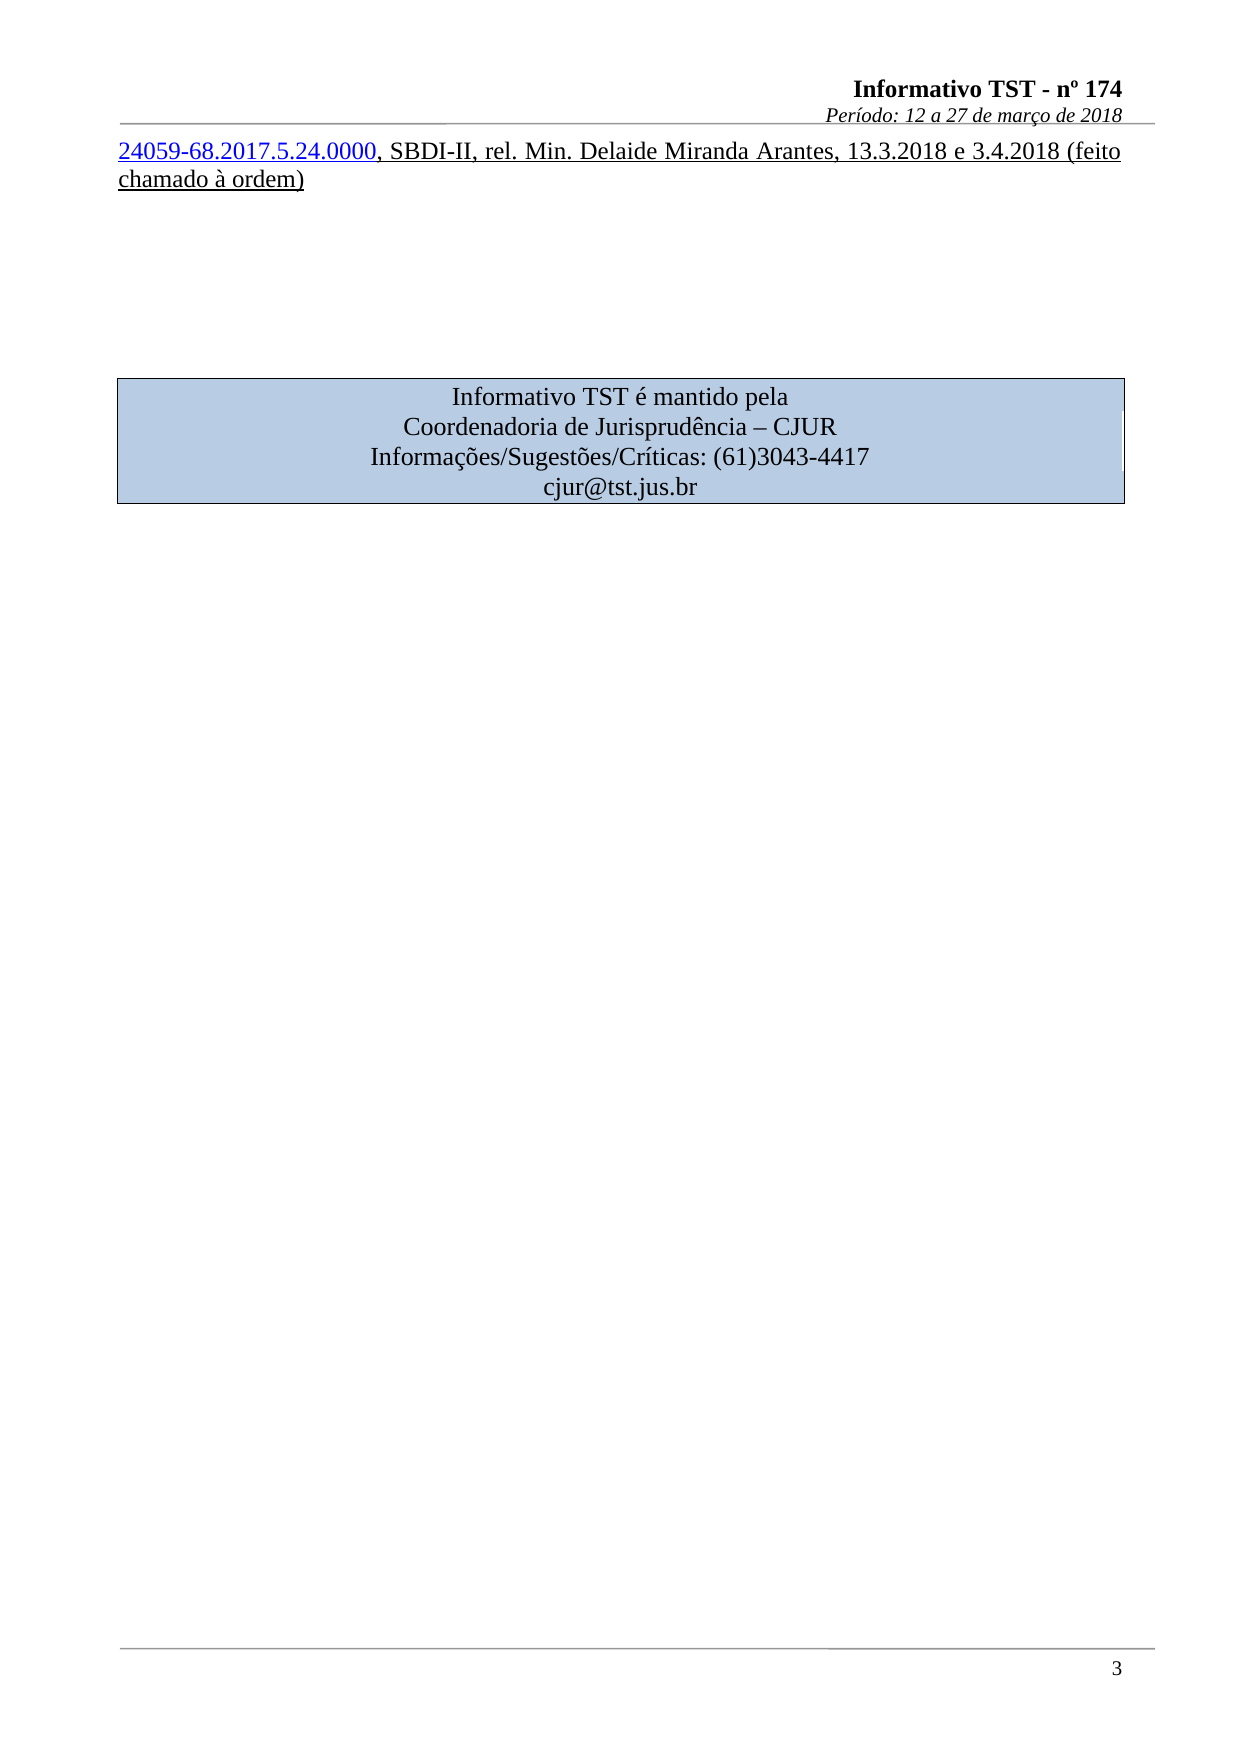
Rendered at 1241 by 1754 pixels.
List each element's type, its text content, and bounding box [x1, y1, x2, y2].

text Informativo TST é mantido pela [118, 379, 1124, 411]
text Coordenadoria de Jurisprudência – CJUR [118, 411, 1122, 441]
text Informações/Sugestões/Críticas: (61)3043-4417 [118, 441, 1122, 468]
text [118, 136, 1122, 193]
text cjur@tst.jus.br [118, 468, 1124, 503]
